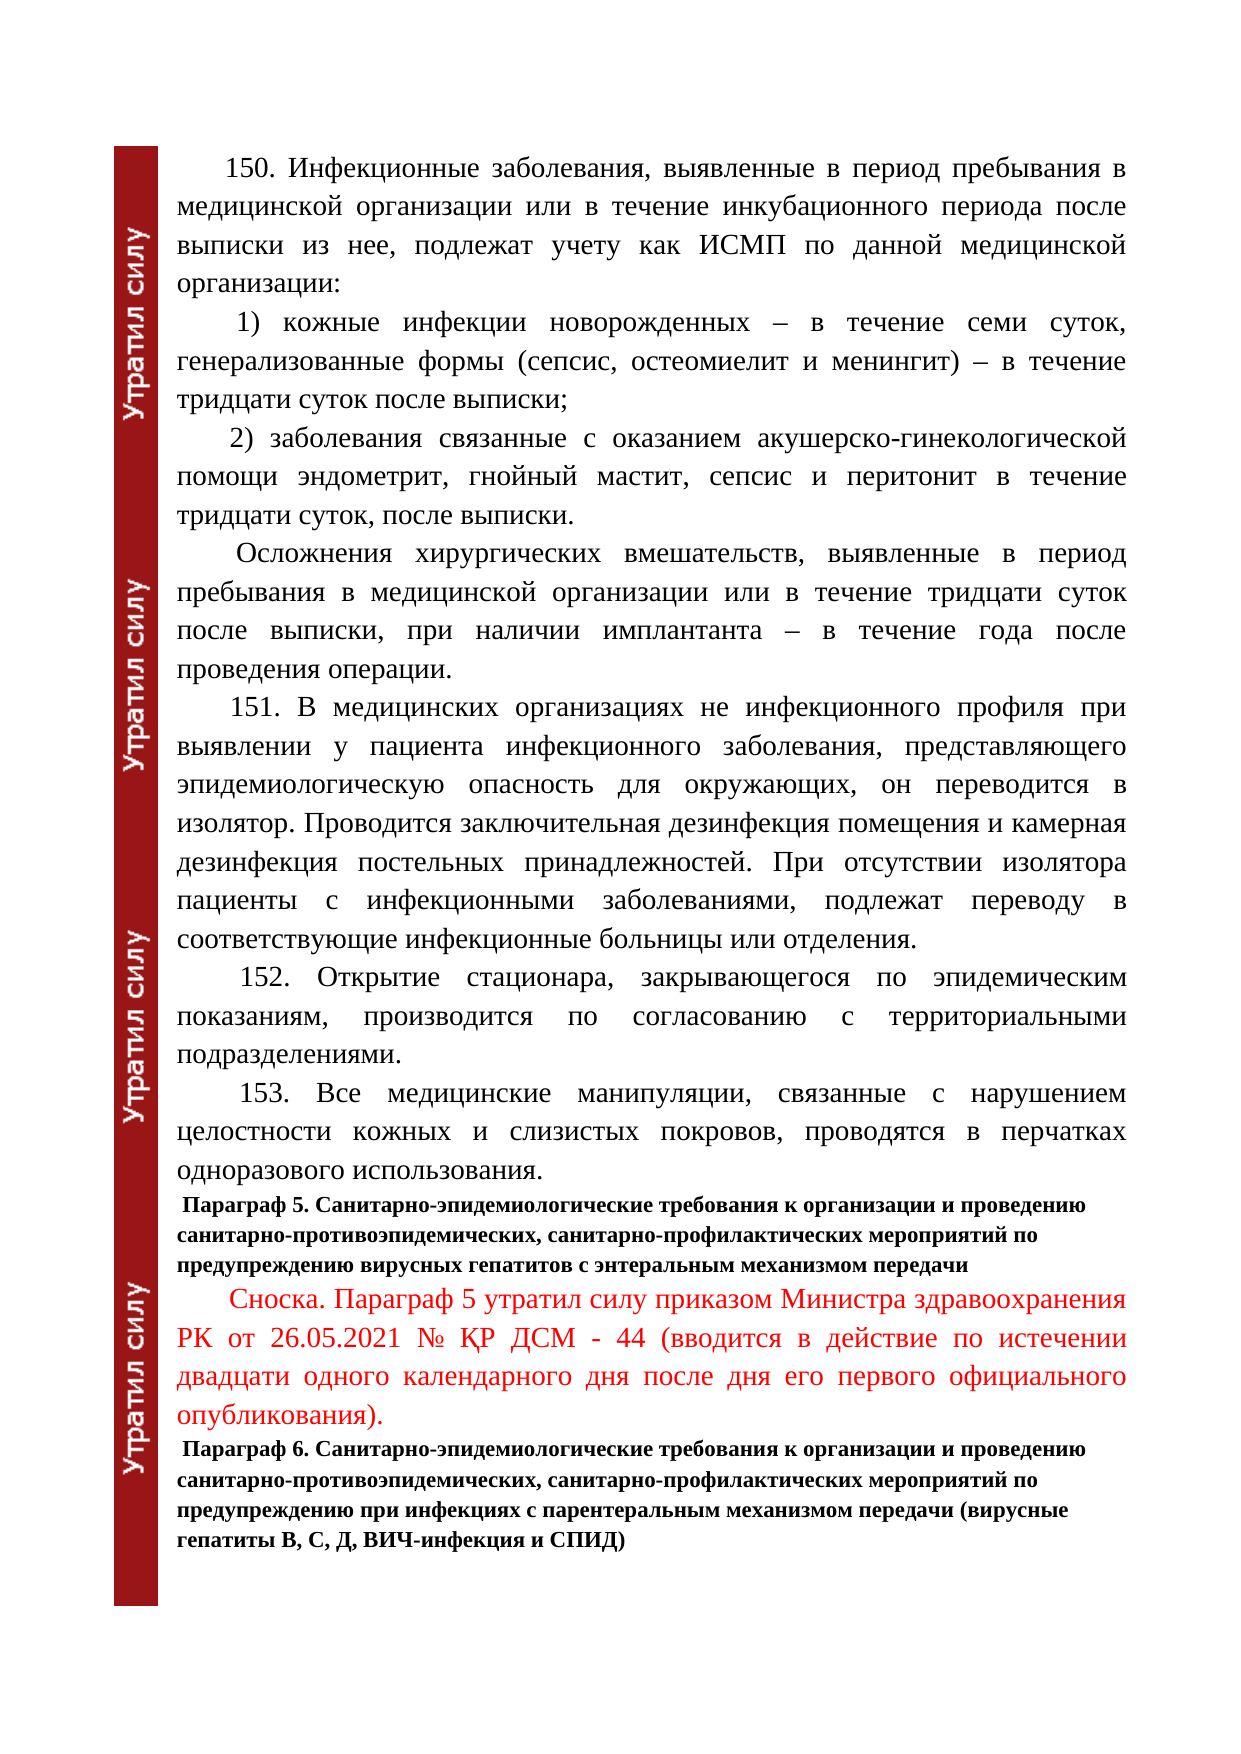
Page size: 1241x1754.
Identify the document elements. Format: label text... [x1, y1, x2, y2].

picture [114, 146, 158, 150]
picture [114, 415, 158, 420]
picture [114, 1277, 158, 1281]
text 150. Инфекционные заболевания, выявленные в период пребывания в медицинской организации или в течение инкубационного периода после выписки из нее, подлежат учету как ИСМП по данной медицинской организации: [112, 150, 1128, 299]
picture [114, 1070, 158, 1075]
text 152. Открытие стационара, закрывающегося по эпидемическим показаниям, производится по согласованию с территориальными подразделениями. [112, 959, 1128, 1070]
picture [114, 1186, 158, 1191]
text 1) кожные инфекции новорожденных – в течение семи суток, генерализованные формы (сепсис, остеомиелит и менингит) – в течение тридцати суток после выписки; [112, 304, 1128, 415]
text 2) заболевания связанные с оказанием акушерско-гинекологической помощи эндометрит, гнойный мастит, сепсис и перитонит в течение тридцати суток, после выписки. [112, 420, 1128, 530]
text Параграф 6. Санитарно-эпидемиологические требования к организации и проведению санитарно-противоэпидемических, санитарно-профилактических мероприятий по предупреждению при инфекциях с парентеральным механизмом передачи (вирусные гепатиты В, С, Д, ВИЧ-инфекция и СПИД) [112, 1435, 1128, 1552]
text 153. Все медицинские манипуляции, связанные с нарушением целостности кожных и слизистых покровов, проводятся в перчатках одноразового использования. [112, 1075, 1128, 1186]
text Осложнения хирургических вмешательств, выявленные в период пребывания в медицинской организации или в течение тридцати суток после выписки, при наличии имплантанта – в течение года после проведения операции. [112, 535, 1128, 684]
picture [114, 299, 158, 304]
picture [114, 1430, 158, 1435]
picture [114, 1552, 158, 1606]
text 151. В медицинских организациях не инфекционного профиля при выявлении у пациента инфекционного заболевания, представляющего эпидемиологическую опасность для окружающих, он переводится в изолятор. Проводится заключительная дезинфекция помещения и камерная дезинфекция постельных принадлежностей. При отсутствии изолятора пациенты с инфекционными заболеваниями, подлежат переводу в соответствующие инфекционные больницы или отделения. [112, 689, 1128, 954]
picture [114, 530, 158, 535]
picture [114, 954, 158, 959]
text Параграф 5. Санитарно-эпидемиологические требования к организации и проведению санитарно-противоэпидемических, санитарно-профилактических мероприятий по предупреждению вирусных гепатитов с энтеральным механизмом передачи [112, 1191, 1128, 1277]
text Сноска. Параграф 5 утратил силу приказом Министра здравоохранения РК от 26.05.2021 № ҚР ДСМ - 44 (вводится в действие по истечении двадцати одного календарного дня после дня его первого официального опубликования). [112, 1281, 1128, 1430]
picture [114, 684, 158, 689]
